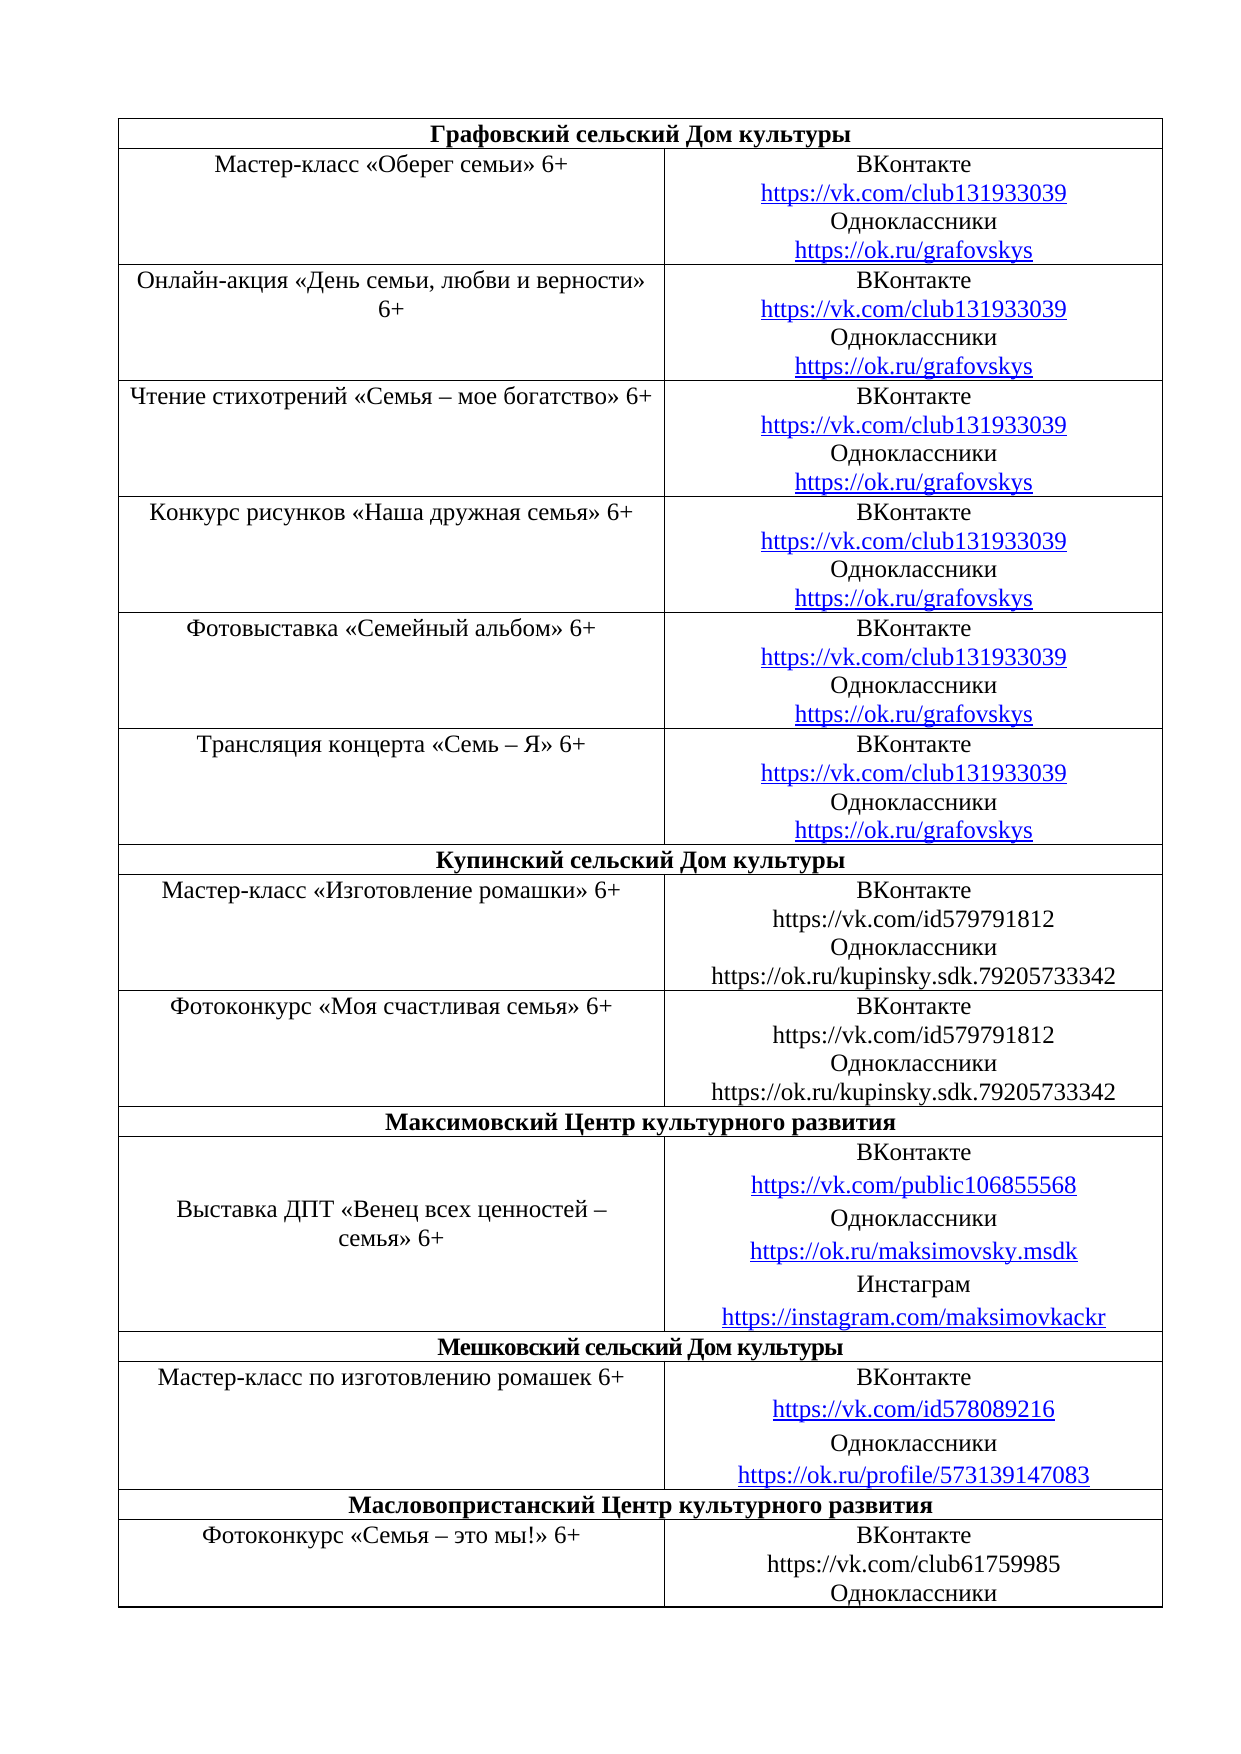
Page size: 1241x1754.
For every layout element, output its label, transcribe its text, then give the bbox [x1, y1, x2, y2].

table_cell ВКонтакте https://vk.com/id579791812 Одноклассники https://ok.ru/kupinsky.sdk.79205733342 [665, 991, 1162, 1106]
table_cell ВКонтакте https://vk.com/club131933039 Одноклассники https://ok.ru/grafovskys [665, 149, 1162, 264]
table_cell ВКонтакте https://vk.com/club131933039 Одноклассники https://ok.ru/grafovskys [665, 381, 1162, 496]
table_cell Онлайн-акция «День семьи, любви и верности» 6+ [119, 265, 664, 380]
table_cell Мастер-класс по изготовлению ромашек 6+ [119, 1362, 664, 1489]
table_cell Чтение стихотрений «Семья – мое богатство» 6+ [119, 381, 664, 496]
table_cell ВКонтакте https://vk.com/id578089216 Одноклассники https://ok.ru/profile/573139147083 [665, 1362, 1162, 1489]
table_cell Трансляция концерта «Семь – Я» 6+ [119, 729, 664, 844]
table_cell Купинский сельский Дом культуры [119, 845, 1162, 874]
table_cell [119, 1520, 664, 1606]
table_cell Конкурс рисунков «Наша дружная семья» 6+ [119, 497, 664, 612]
table_cell ВКонтакте https://vk.com/id579791812 Одноклассники https://ok.ru/kupinsky.sdk.79205733342 [665, 875, 1162, 990]
table_cell ВКонтакте https://vk.com/club131933039 Одноклассники https://ok.ru/grafovskys [665, 265, 1162, 380]
table_cell ВКонтакте https://vk.com/club131933039 Одноклассники https://ok.ru/grafovskys [665, 497, 1162, 612]
table_cell Мастер-класс «Изготовление ромашки» 6+ [119, 875, 664, 990]
table_cell ВКонтакте https://vk.com/public106855568 Одноклассники https://ok.ru/maksimovsky.msdk Инстаграм https://instagram.com/maksimovkackr [665, 1137, 1162, 1331]
table_cell Фотоконкурс «Моя счастливая семья» 6+ [119, 991, 664, 1106]
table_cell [665, 1520, 1162, 1606]
table_cell ВКонтакте https://vk.com/club131933039 Одноклассники https://ok.ru/grafovskys [665, 613, 1162, 728]
table_cell Фотовыставка «Семейный альбом» 6+ [119, 613, 664, 728]
table_cell Мешковский сельский Дом культуры [119, 1332, 1162, 1361]
table_cell ВКонтакте https://vk.com/club131933039 Одноклассники https://ok.ru/grafovskys [665, 729, 1162, 844]
table_cell Графовский сельский Дом культуры [119, 119, 1162, 148]
table_cell Мастер-класс «Оберег семьи» 6+ [119, 149, 664, 264]
table_cell Максимовский Центр культурного развития [119, 1107, 1162, 1136]
table_cell Масловопристанский Центр культурного развития [119, 1490, 1162, 1519]
table_cell Выставка ДПТ «Венец всех ценностей – семья» 6+ [119, 1137, 664, 1331]
